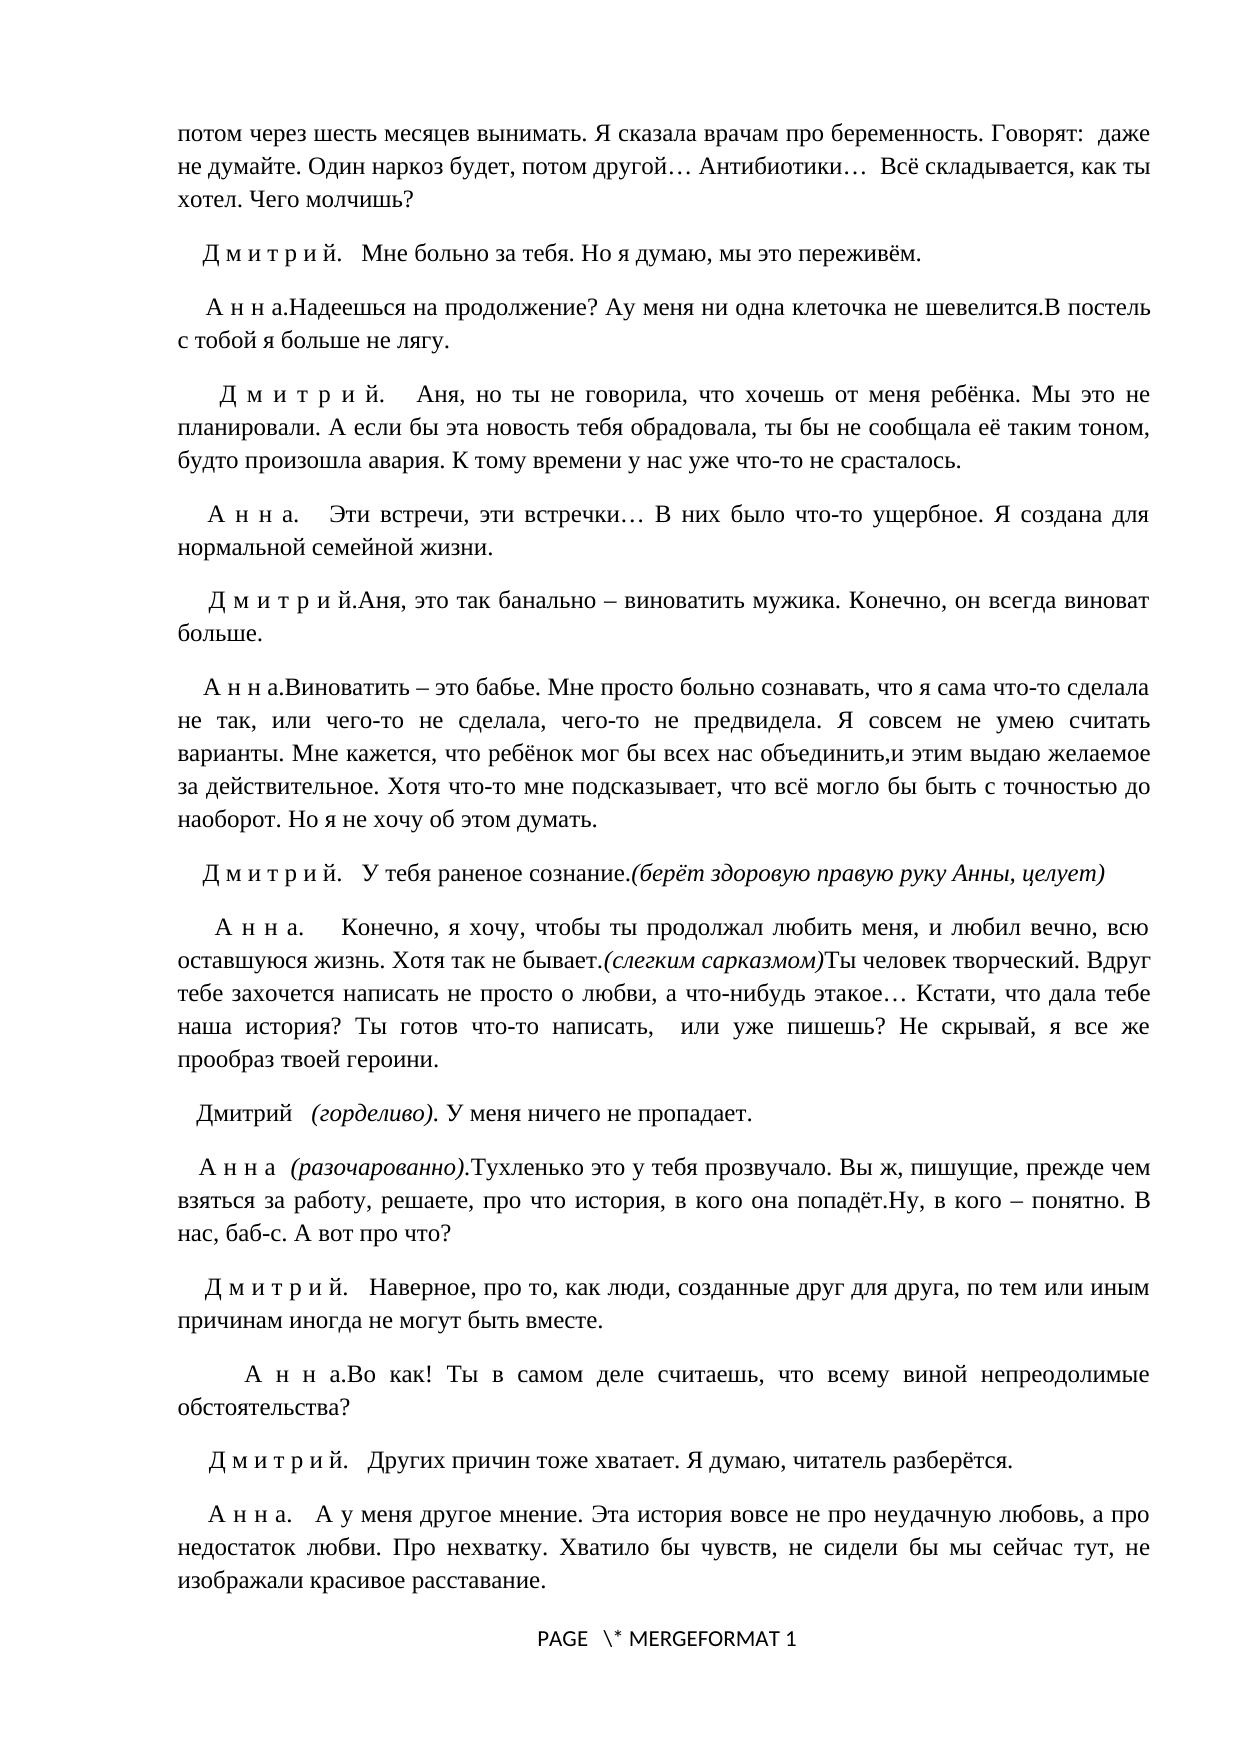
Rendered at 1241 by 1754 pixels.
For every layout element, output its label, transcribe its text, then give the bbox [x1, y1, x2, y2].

text А н н а.Во как! Ты в самом деле считаешь, что всему виной непреодолимые обстоятельства? [177, 1359, 1152, 1421]
text Д м и т р и й. Аня, но ты не говорила, что хочешь от меня ребёнка. Мы это не планировали. А если бы эта новость тебя обрадовала, ты бы не сообщала её таким тоном, будто произошла авария. К тому времени у нас уже что-то не срасталось. [177, 379, 1152, 473]
text Д м и т р и й.Аня, это так банально – виноватить мужика. Конечно, он всегда виноват больше. [177, 586, 1152, 647]
text А н н а. Конечно, я хочу, чтобы ты продолжал любить меня, и любил вечно, всю оставшуюся жизнь. Хотя так не бывает.(слегким сарказмом)Ты человек творческий. Вдруг тебе захочется написать не просто о любви, а что-нибудь этакое… Кстати, что дала тебе наша история? Ты готов что-то написать, или уже пишешь? Не скрывай, я все же прообраз твоей героини. [177, 912, 1152, 1073]
text Д м и т р и й. У тебя раненое сознание.(берёт здоровую правую руку Анны, целует) [177, 858, 1152, 887]
text А н н а. А у меня другое мнение. Эта история вовсе не про неудачную любовь, а про недостаток любви. Про нехватку. Хватило бы чувств, не сидели бы мы сейчас тут, не изображали красивое расставание. [177, 1499, 1152, 1594]
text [177, 118, 1152, 213]
text Д м и т р и й. Наверное, про то, как люди, созданные друг для друга, по тем или иным причинам иногда не могут быть вместе. [177, 1272, 1152, 1334]
text А н н а.Надеешься на продолжение? Ау меня ни одна клеточка не шевелится.В постель с тобой я больше не лягу. [177, 292, 1152, 354]
text А н н а. Эти встречи, эти встречки… В них было что-то ущербное. Я создана для нормальной семейной жизни. [177, 499, 1152, 560]
text Д м и т р и й. Других причин тоже хватает. Я думаю, читатель разберётся. [177, 1446, 1152, 1474]
text А н н а (разочарованно).Тухленько это у тебя прозвучало. Вы ж, пишущие, прежде чем взяться за работу, решаете, про что история, в кого она попадёт.Ну, в кого – понятно. В нас, баб-с. А вот про что? [177, 1152, 1152, 1247]
text А н н а.Виноватить – это бабье. Мне просто больно сознавать, что я сама что-то сделала не так, или чего-то не сделала, чего-то не предвидела. Я совсем не умею считать варианты. Мне кажется, что ребёнок мог бы всех нас объединить,и этим выдаю желаемое за действительное. Хотя что-то мне подсказывает, что всё могло бы быть с точностью до наоборот. Но я не хочу об этом думать. [177, 672, 1152, 833]
text Д м и т р и й. Мне больно за тебя. Но я думаю, мы это переживём. [177, 238, 1152, 267]
text Дмитрий (горделиво). У меня ничего не пропадает. [177, 1098, 1152, 1127]
